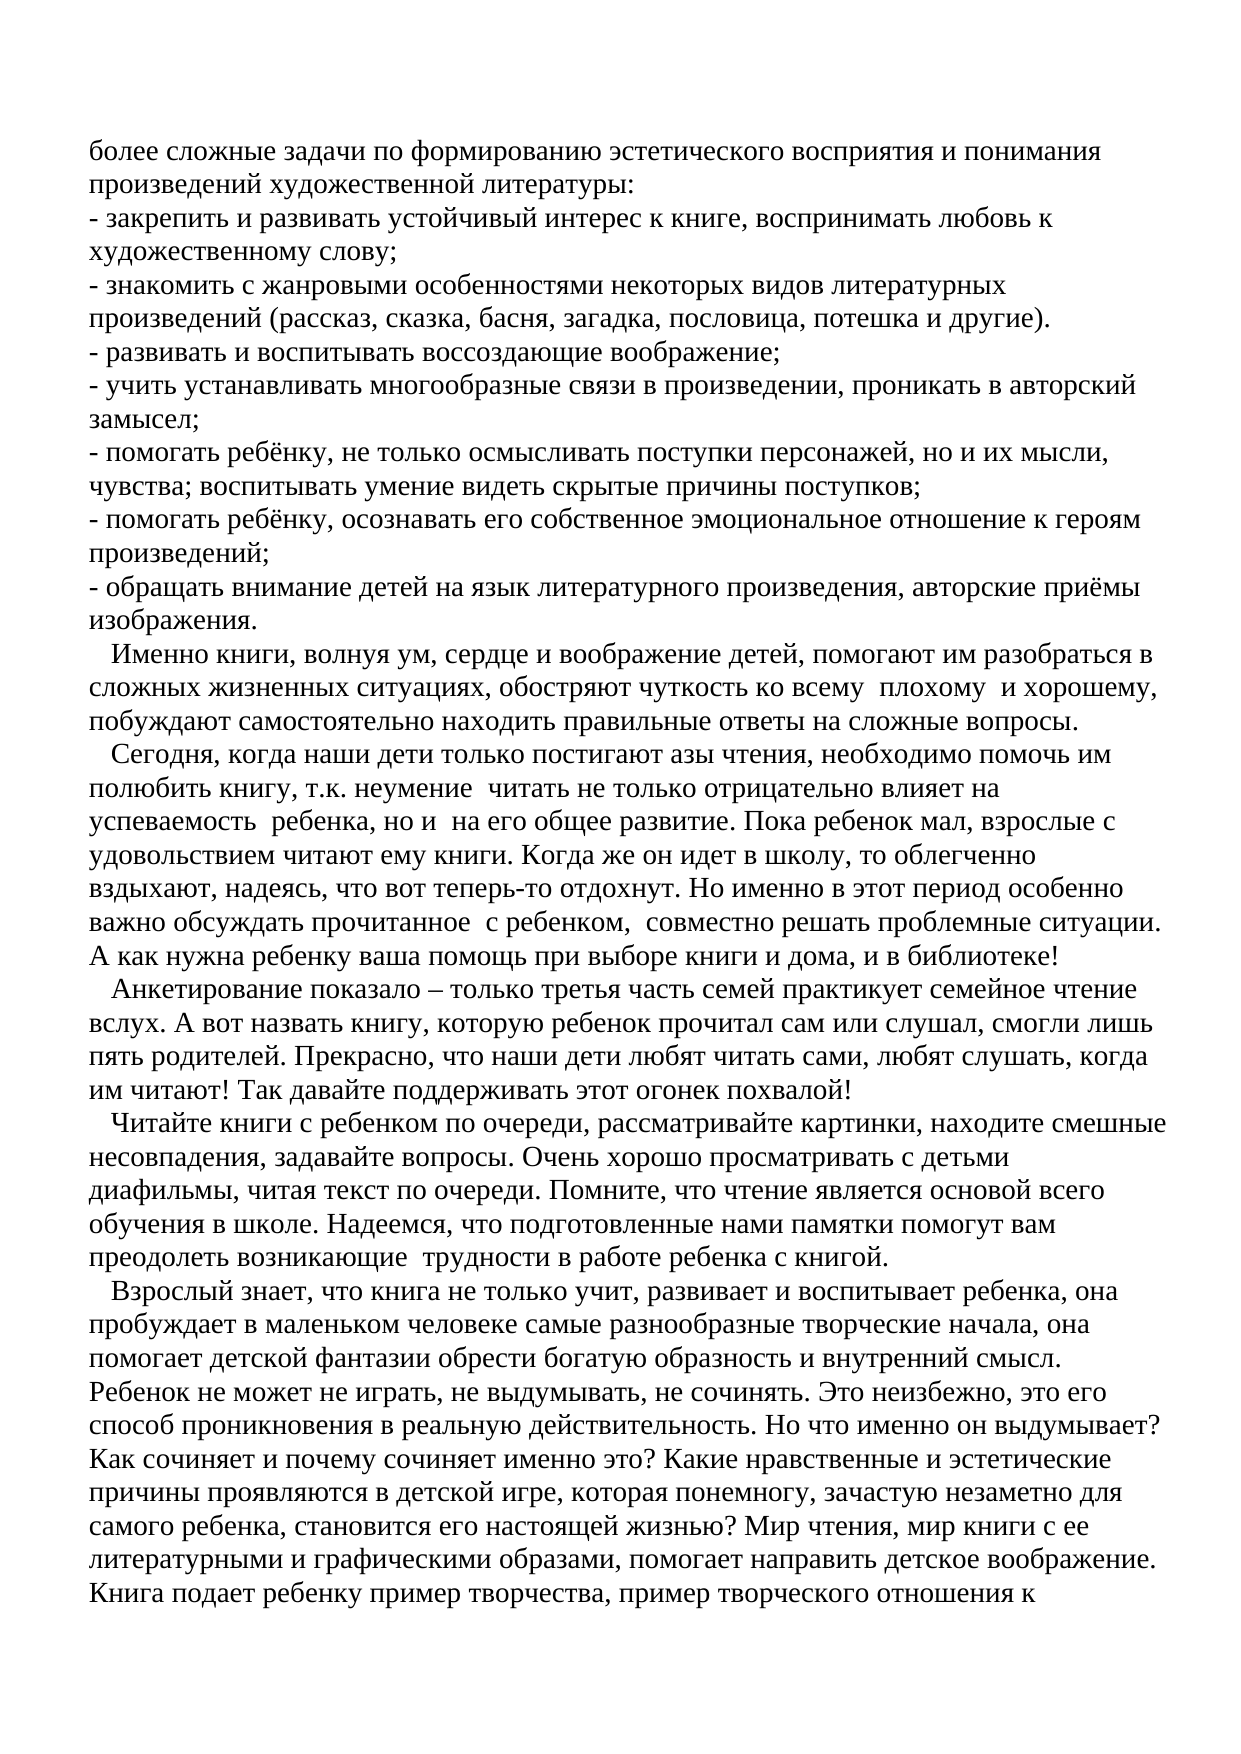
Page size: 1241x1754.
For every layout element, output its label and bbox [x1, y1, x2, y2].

table_cell [89, 104, 1168, 1608]
